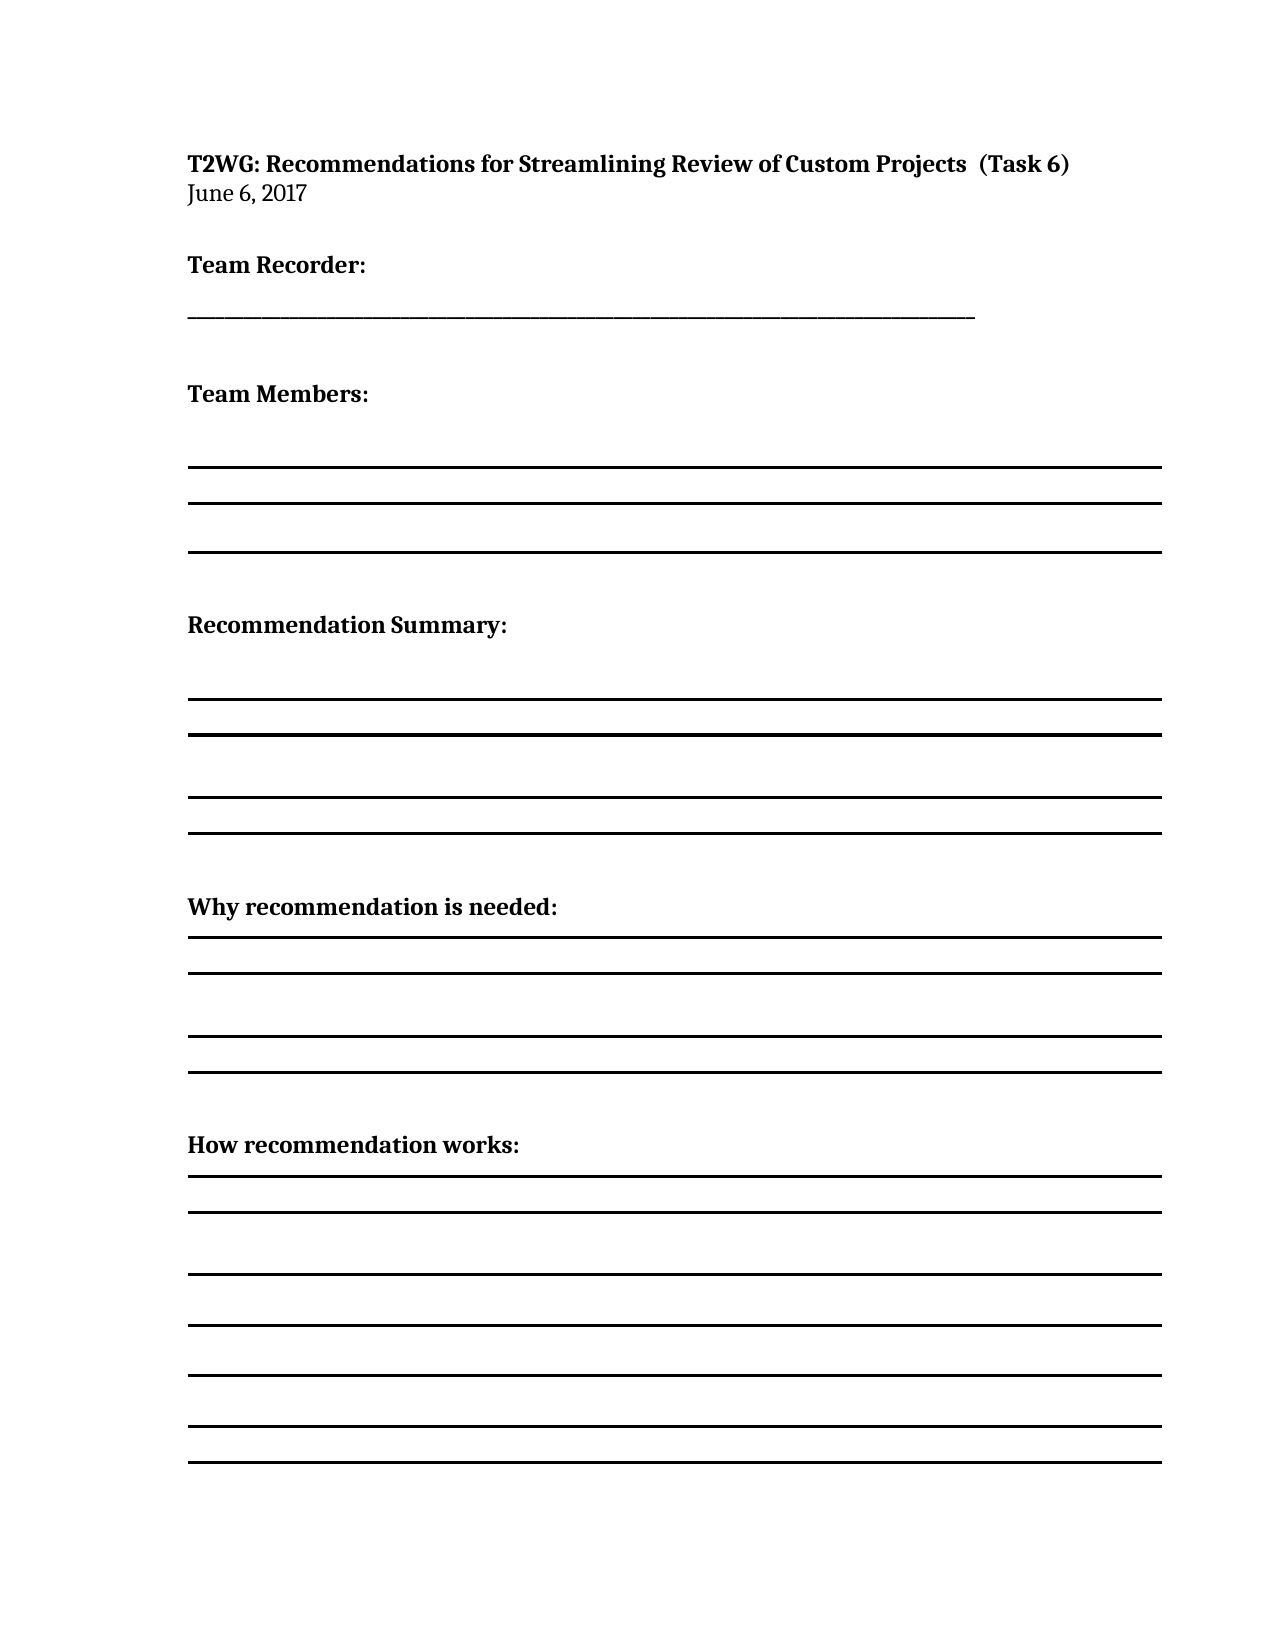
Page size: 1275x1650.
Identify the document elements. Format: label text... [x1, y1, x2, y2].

text Recommendation Summary: [187, 611, 1162, 640]
text How recommendation works: [187, 1131, 1162, 1160]
text T2WG: Recommendations for Streamlining Review of Custom Projects (Task 6) [187, 150, 1162, 179]
text June 6, 2017 [187, 179, 1162, 207]
text Team Recorder: _____________________________________________________________________________________ [187, 251, 1162, 322]
text Team Members: [187, 380, 1162, 409]
text Why recommendation is needed: [187, 893, 1162, 922]
